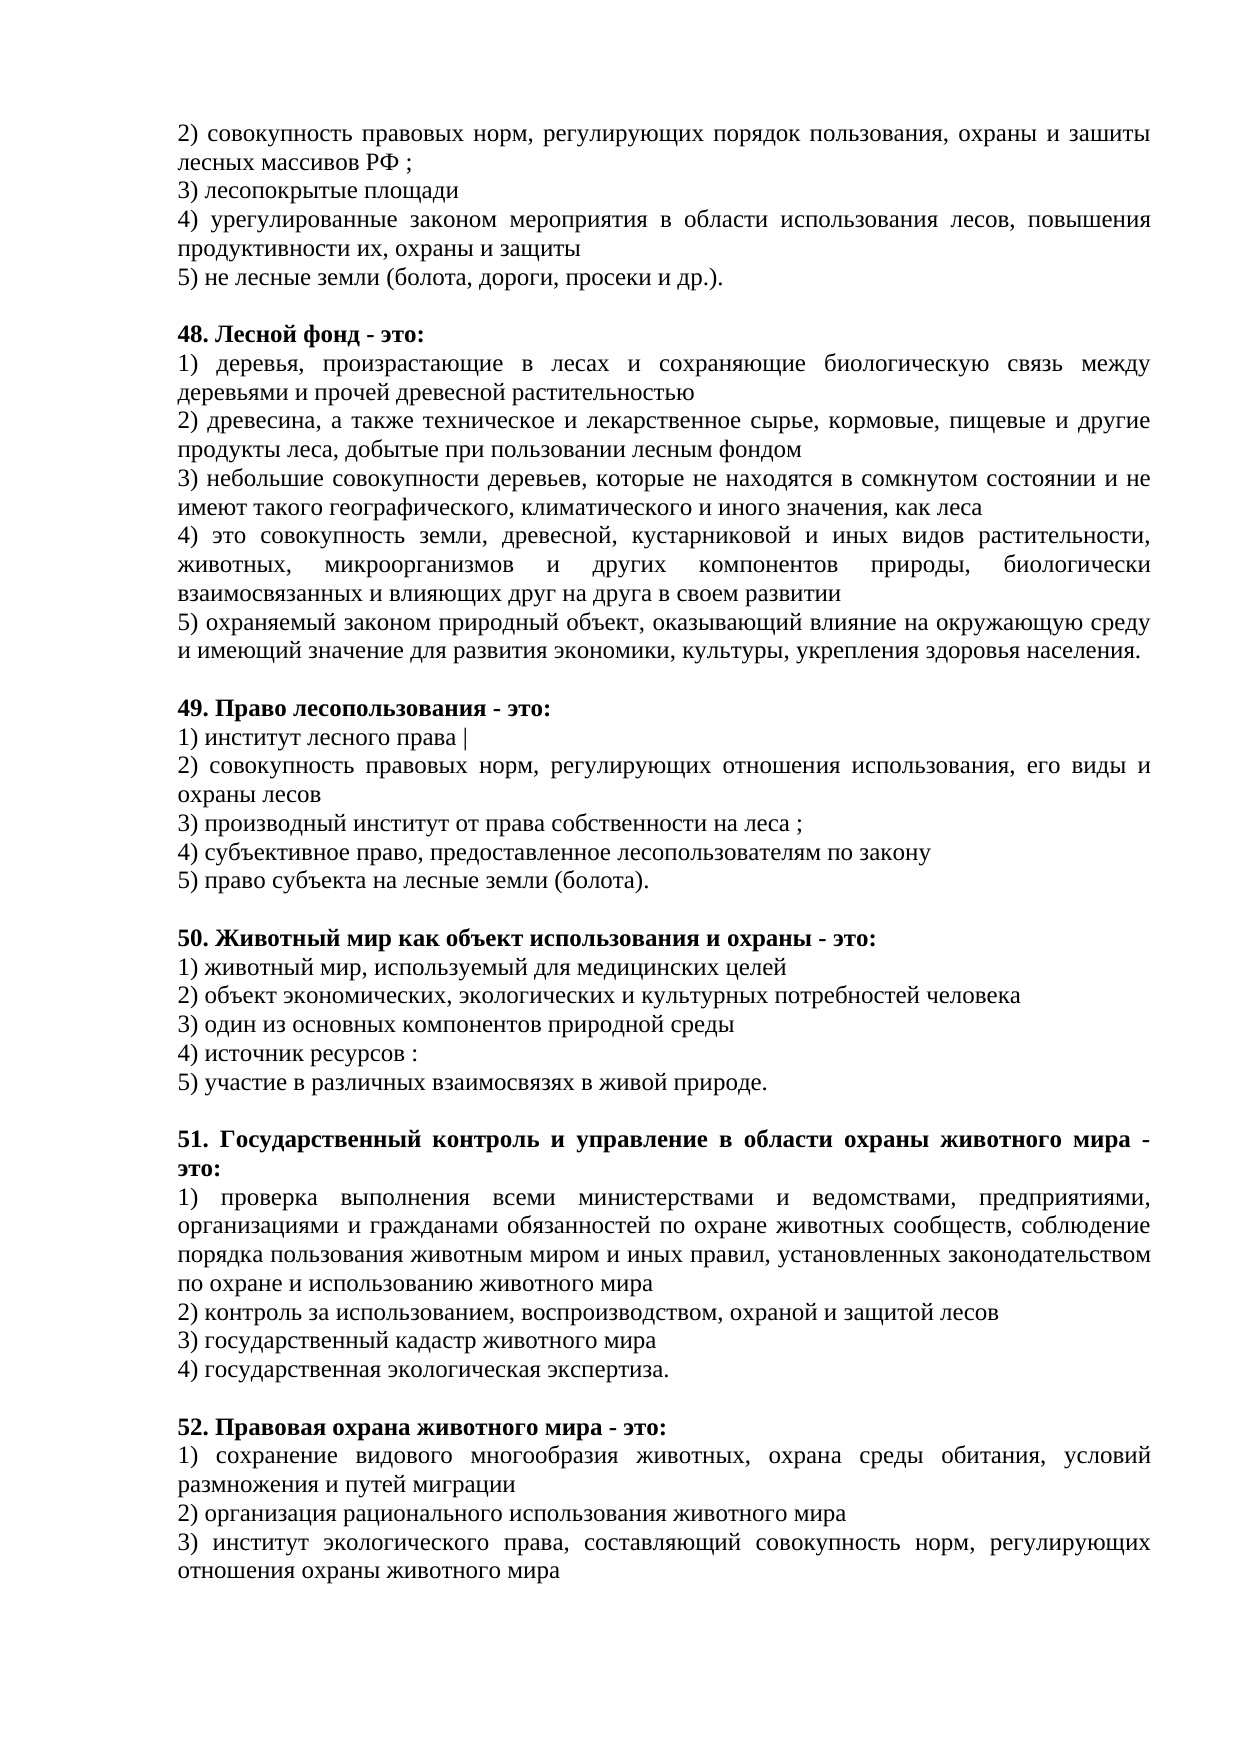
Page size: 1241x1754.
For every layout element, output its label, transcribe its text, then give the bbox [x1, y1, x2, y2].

text 52. Правовая охрана животного мира - это: [177, 1412, 1152, 1441]
text 1) институт лесного права | [177, 722, 1152, 751]
text 5) участие в различных взаимосвязях в живой природе. [177, 1067, 1152, 1096]
text 49. Право лесопользования - это: [177, 693, 1152, 722]
text 4) это совокупность земли, древесной, кустарниковой и иных видов растительности, животных, микроорганизмов и других компонентов природы, биологически взаимосвязанных и влияющих друг на друга в своем развитии [177, 521, 1152, 607]
text 3) небольшие совокупности деревьев, которые не находятся в сомкнутом состоянии и не имеют такого географического, климатического и иного значения, как леса [177, 463, 1152, 521]
text 5) охраняемый законом природный объект, оказывающий влияние на окружающую среду и имеющий значение для развития экономики, культуры, укрепления здоровья населения. [177, 607, 1152, 664]
text 2) древесина, а также техническое и лекарственное сырье, кормовые, пищевые и другие продукты леса, добытые при пользовании лесным фондом [177, 406, 1152, 463]
text 3) государственный кадастр животного мира [177, 1326, 1152, 1354]
text 4) субъективное право, предоставленное лесопользователям по закону [177, 837, 1152, 866]
text 1) деревья, произрастающие в лесах и сохраняющие биологическую связь между деревьями и прочей древесной растительностью [177, 348, 1152, 406]
text 3) один из основных компонентов природной среды [177, 1009, 1152, 1038]
text 50. Животный мир как объект использования и охраны - это: [177, 923, 1152, 952]
text 2) объект экономических, экологических и культурных потребностей человека [177, 981, 1152, 1009]
text 1) сохранение видового многообразия животных, охрана среды обитания, условий размножения и путей миграции [177, 1441, 1152, 1498]
text 3) производный институт от права собственности на леса ; [177, 808, 1152, 837]
text 5) право субъекта на лесные земли (болота). [177, 866, 1152, 894]
text 51. Государственный контроль и управление в области охраны животного мира - это: [177, 1124, 1152, 1182]
text 4) источник ресурсов : [177, 1038, 1152, 1067]
text 2) организация рационального использования животного мира [177, 1498, 1152, 1527]
text 5) не лесные земли (болота, дороги, просеки и др.). [177, 262, 1152, 291]
text 48. Лесной фонд - это: [177, 319, 1152, 348]
text 4) урегулированные законом мероприятия в области использования лесов, повышения продуктивности их, охраны и защиты [177, 204, 1152, 262]
text 3) лесопокрытые площади [177, 176, 1152, 204]
text 2) совокупность правовых норм, регулирующих порядок пользования, охраны и зашиты лесных массивов РФ ; [177, 118, 1152, 176]
text 2) совокупность правовых норм, регулирующих отношения использования, его виды и охраны лесов [177, 751, 1152, 808]
text 1) животный мир, используемый для медицинских целей [177, 952, 1152, 981]
text 1) проверка выполнения всеми министерствами и ведомствами, предприятиями, организациями и гражданами обязанностей по охране животных сообществ, соблюдение порядка пользования животным миром и иных правил, установленных законодательством по охране и использованию животного мира [177, 1182, 1152, 1297]
text 4) государственная экологическая экспертиза. [177, 1354, 1152, 1383]
text 2) контроль за использованием, воспроизводством, охраной и защитой лесов [177, 1297, 1152, 1326]
text 3) институт экологического права, составляющий совокупность норм, регулирующих отношения охраны животного мира [177, 1527, 1152, 1584]
